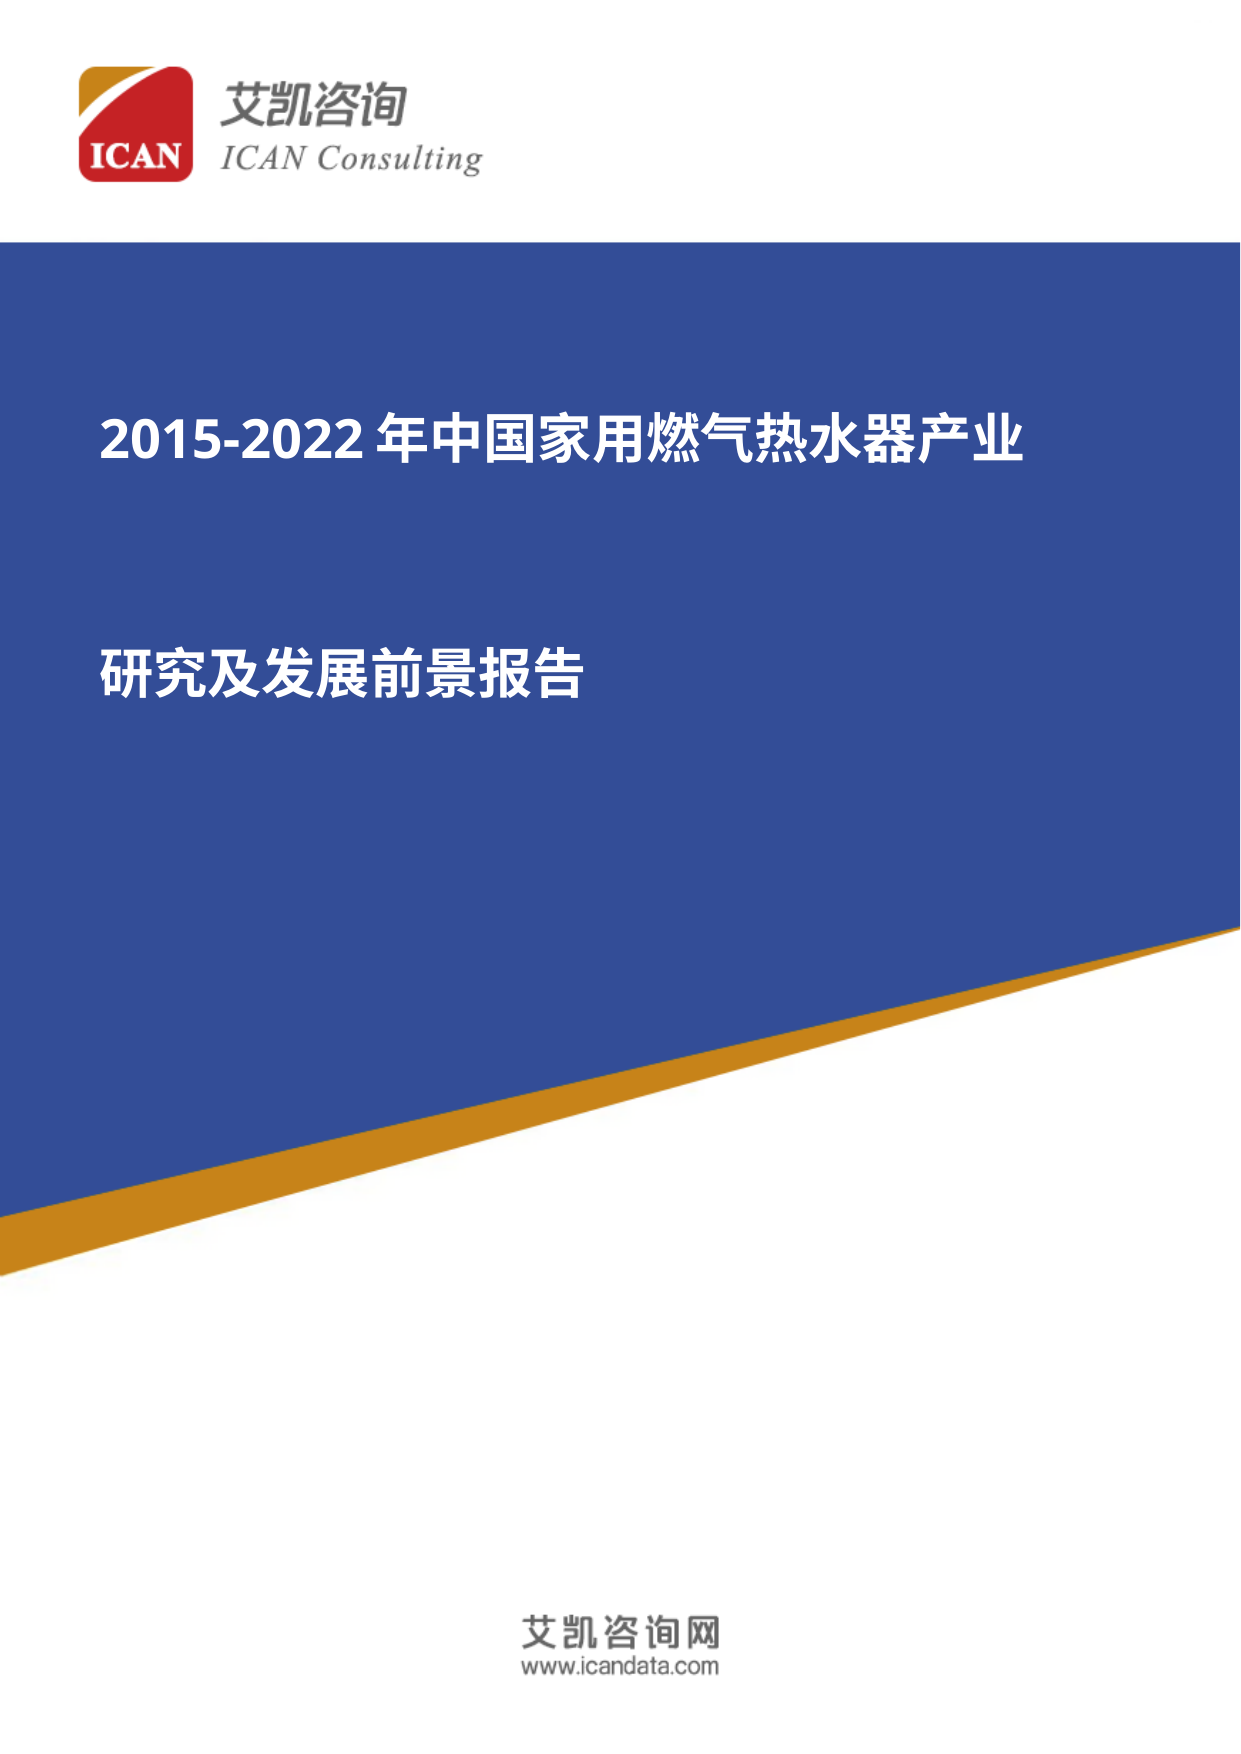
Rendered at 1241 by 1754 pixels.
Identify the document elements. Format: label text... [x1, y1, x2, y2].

picture [0, 5, 1241, 1754]
subtitle 2015-2022年中国家用燃气热水器产业研究及发展前景报告 [99, 386, 1053, 718]
